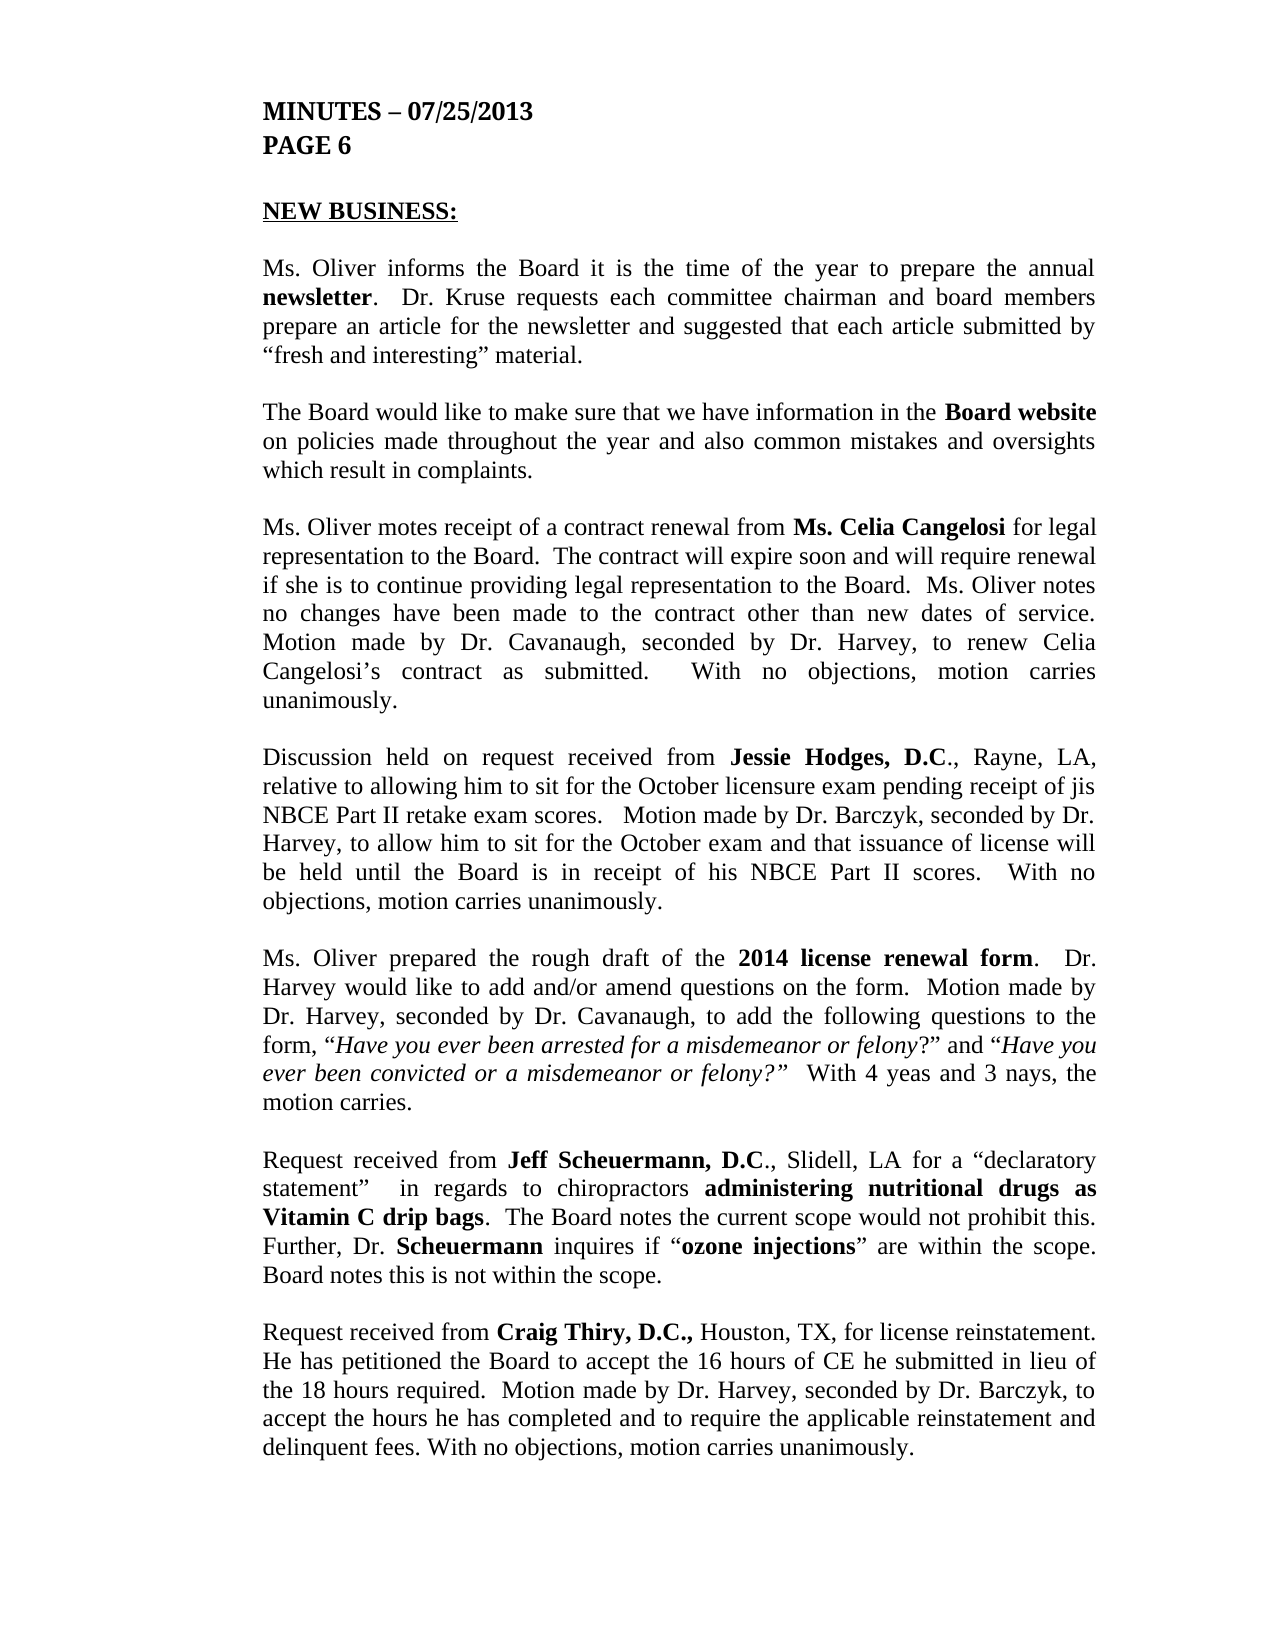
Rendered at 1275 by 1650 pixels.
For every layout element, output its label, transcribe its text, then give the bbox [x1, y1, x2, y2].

text Ms. Oliver prepared the rough draft of the 2014 license renewal form. Dr. Harvey would like to add and/or amend questions on the form. Motion made by Dr. Harvey, seconded by Dr. Cavanaugh, to add the following questions to the form, “Have you ever been arrested for a misdemeanor or felony?” and “Have you ever been convicted or a misdemeanor or felony?” With 4 yeas and 3 nays, the motion carries. [262, 943, 1097, 1116]
subtitle MINUTES – 07/25/2013 [262, 94, 1097, 128]
text Request received from Craig Thiry, D.C., Houston, TX, for license reinstatement. He has petitioned the Board to accept the 16 hours of CE he submitted in lieu of the 18 hours required. Motion made by Dr. Harvey, seconded by Dr. Barczyk, to accept the hours he has completed and to require the applicable reinstatement and delinquent fees. With no objections, motion carries unanimously. [262, 1317, 1097, 1461]
text The Board would like to make sure that we have information in the Board website on policies made throughout the year and also common mistakes and oversights which result in complaints. [262, 397, 1097, 483]
text Ms. Oliver motes receipt of a contract renewal from Ms. Celia Cangelosi for legal representation to the Board. The contract will expire soon and will require renewal if she is to continue providing legal representation to the Board. Ms. Oliver notes no changes have been made to the contract other than new dates of service. Motion made by Dr. Cavanaugh, seconded by Dr. Harvey, to renew Celia Cangelosi’s contract as submitted. With no objections, motion carries unanimously. [262, 512, 1097, 713]
text Discussion held on request received from Jessie Hodges, D.C., Rayne, LA, relative to allowing him to sit for the October licensure exam pending receipt of jis NBCE Part II retake exam scores. Motion made by Dr. Barczyk, seconded by Dr. Harvey, to allow him to sit for the October exam and that issuance of license will be held until the Board is in receipt of his NBCE Part II scores. With no objections, motion carries unanimously. [262, 742, 1097, 915]
text Request received from Jeff Scheuermann, D.C., Slidell, LA for a “declaratory statement” in regards to chiropractors administering nutritional drugs as Vitamin C drip bags. The Board notes the current scope would not prohibit this. Further, Dr. Scheuermann inquires if “ozone injections” are within the scope. Board notes this is not within the scope. [262, 1145, 1097, 1288]
text Ms. Oliver informs the Board it is the time of the year to prepare the annual newsletter. Dr. Kruse requests each committee chairman and board members prepare an article for the newsletter and suggested that each article submitted by “fresh and interesting” material. [262, 253, 1097, 368]
subtitle PAGE 6 [262, 128, 1097, 162]
list NEW BUSINESS: [262, 196, 1097, 225]
